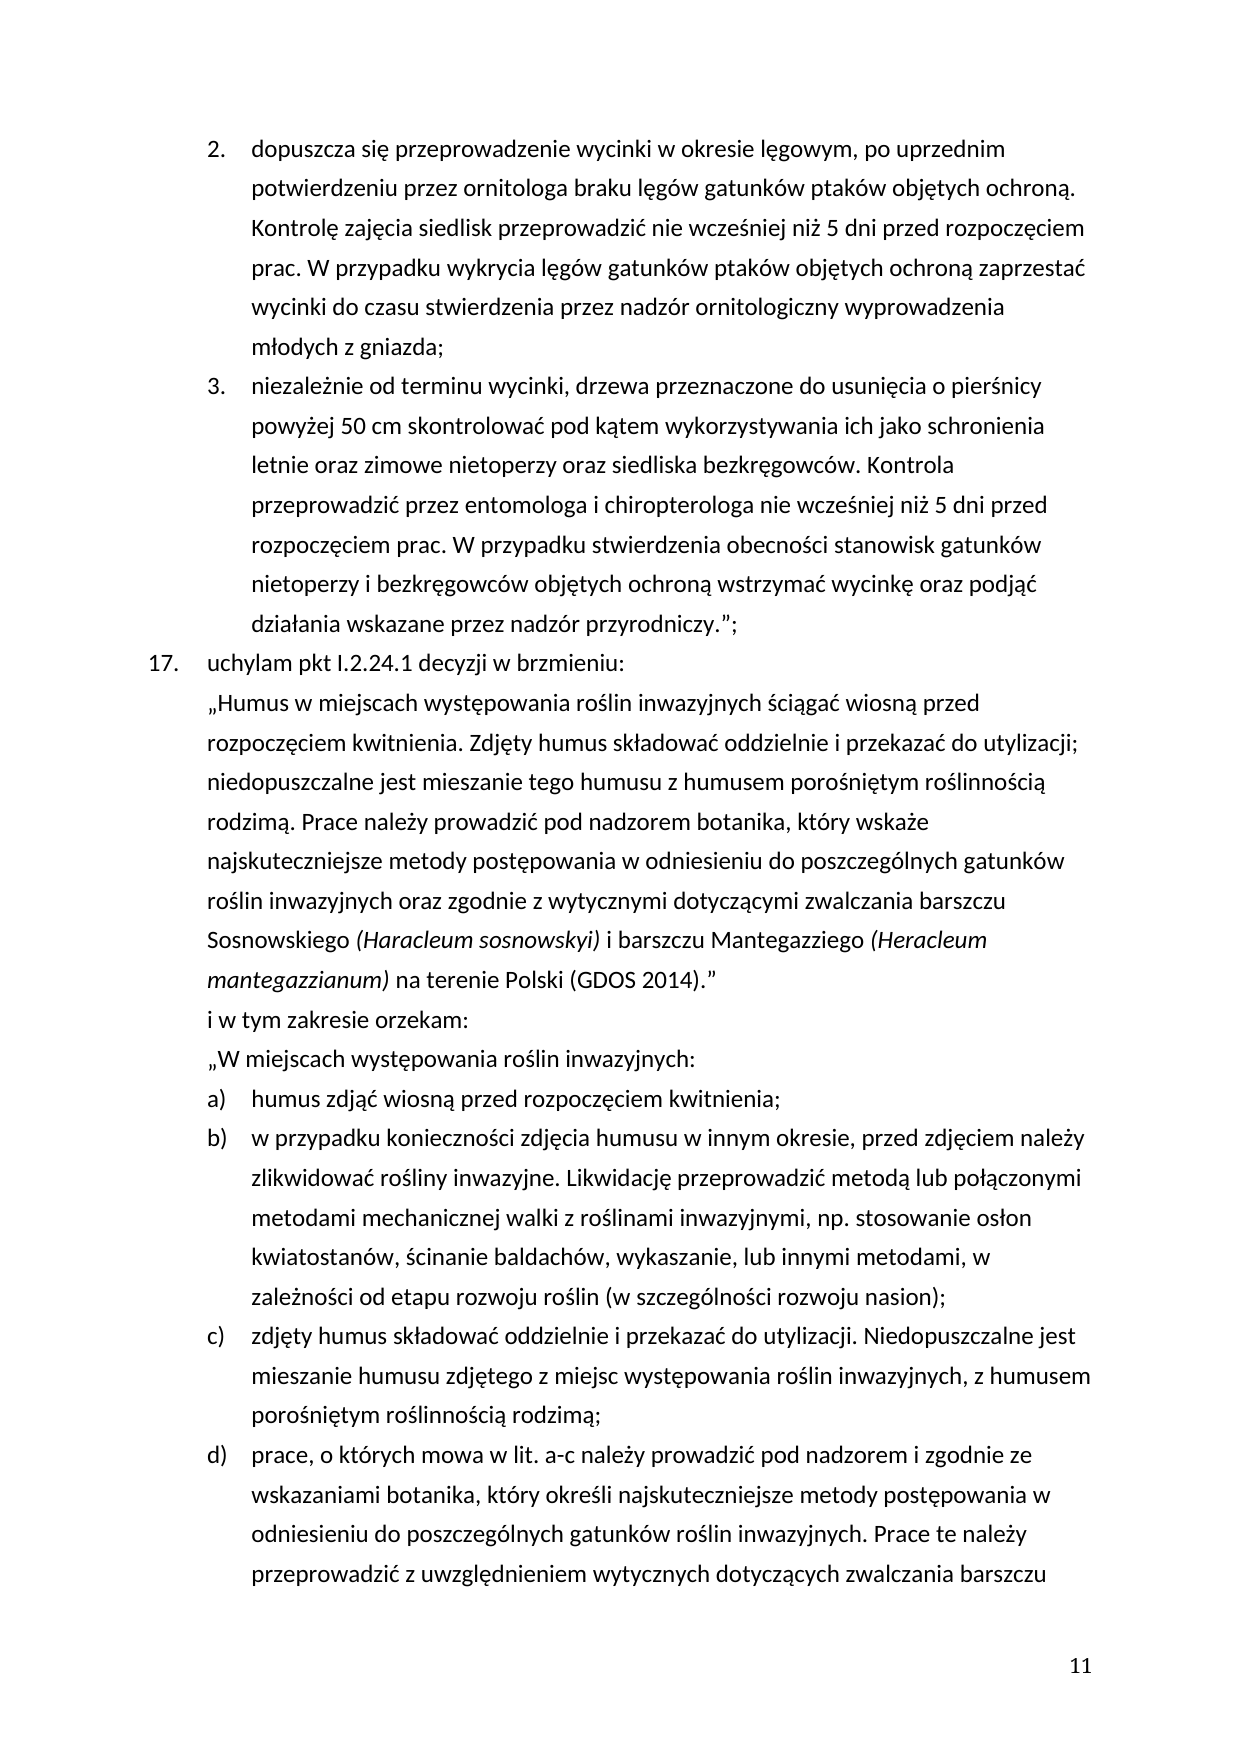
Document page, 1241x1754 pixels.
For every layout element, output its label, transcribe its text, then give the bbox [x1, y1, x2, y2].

list w przypadku konieczności zdjęcia humusu w innym okresie, przed zdjęciem należy zlikwidować rośliny inwazyjne. Likwidację przeprowadzić metodą lub połączonymi metodami mechanicznej walki z roślinami inwazyjnymi, np. stosowanie osłon kwiatostanów, ścinanie baldachów, wykaszanie, lub innymi metodami, w zależności od etapu rozwoju roślin (w szczególności rozwoju nasion); [207, 1122, 1092, 1311]
list uchylam pkt I.2.24.1 decyzji w brzmieniu: [148, 647, 1092, 678]
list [207, 1439, 1092, 1588]
list dopuszcza się przeprowadzenie wycinki w okresie lęgowym, po uprzednim potwierdzeniu przez ornitologa braku lęgów gatunków ptaków objętych ochroną. Kontrolę zajęcia siedlisk przeprowadzić nie wcześniej niż 5 dni przed rozpoczęciem prac. W przypadku wykrycia lęgów gatunków ptaków objętych ochroną zaprzestać wycinki do czasu stwierdzenia przez nadzór ornitologiczny wyprowadzenia młodych z gniazda; [207, 133, 1092, 361]
list zdjęty humus składować oddzielnie i przekazać do utylizacji. Niedopuszczalne jest mieszanie humusu zdjętego z miejsc występowania roślin inwazyjnych, z humusem porośniętym roślinnością rodzimą; [207, 1320, 1092, 1430]
list i w tym zakresie orzekam: [207, 1004, 1092, 1034]
list humus zdjąć wiosną przed rozpoczęciem kwitnienia; [207, 1083, 1092, 1113]
list niezależnie od terminu wycinki, drzewa przeznaczone do usunięcia o pierśnicy powyżej 50 cm skontrolować pod kątem wykorzystywania ich jako schronienia letnie oraz zimowe nietoperzy oraz siedliska bezkręgowców. Kontrola przeprowadzić przez entomologa i chiropterologa nie wcześniej niż 5 dni przed rozpoczęciem prac. W przypadku stwierdzenia obecności stanowisk gatunków nietoperzy i bezkręgowców objętych ochroną wstrzymać wycinkę oraz podjąć działania wskazane przez nadzór przyrodniczy.”; [207, 370, 1092, 638]
text „Humus w miejscach występowania roślin inwazyjnych ściągać wiosną przed rozpoczęciem kwitnienia. Zdjęty humus składować oddzielnie i przekazać do utylizacji; niedopuszczalne jest mieszanie tego humusu z humusem porośniętym roślinnością rodzimą. Prace należy prowadzić pod nadzorem botanika, który wskaże najskuteczniejsze metody postępowania w odniesieniu do poszczególnych gatunków roślin inwazyjnych oraz zgodnie z wytycznymi dotyczącymi zwalczania barszczu Sosnowskiego (Haracleum sosnowskyi) i barszczu Mantegazziego (Heracleum mantegazzianum) na terenie Polski (GDOS 2014).” [207, 687, 1092, 995]
list „W miejscach występowania roślin inwazyjnych: [207, 1043, 1092, 1074]
